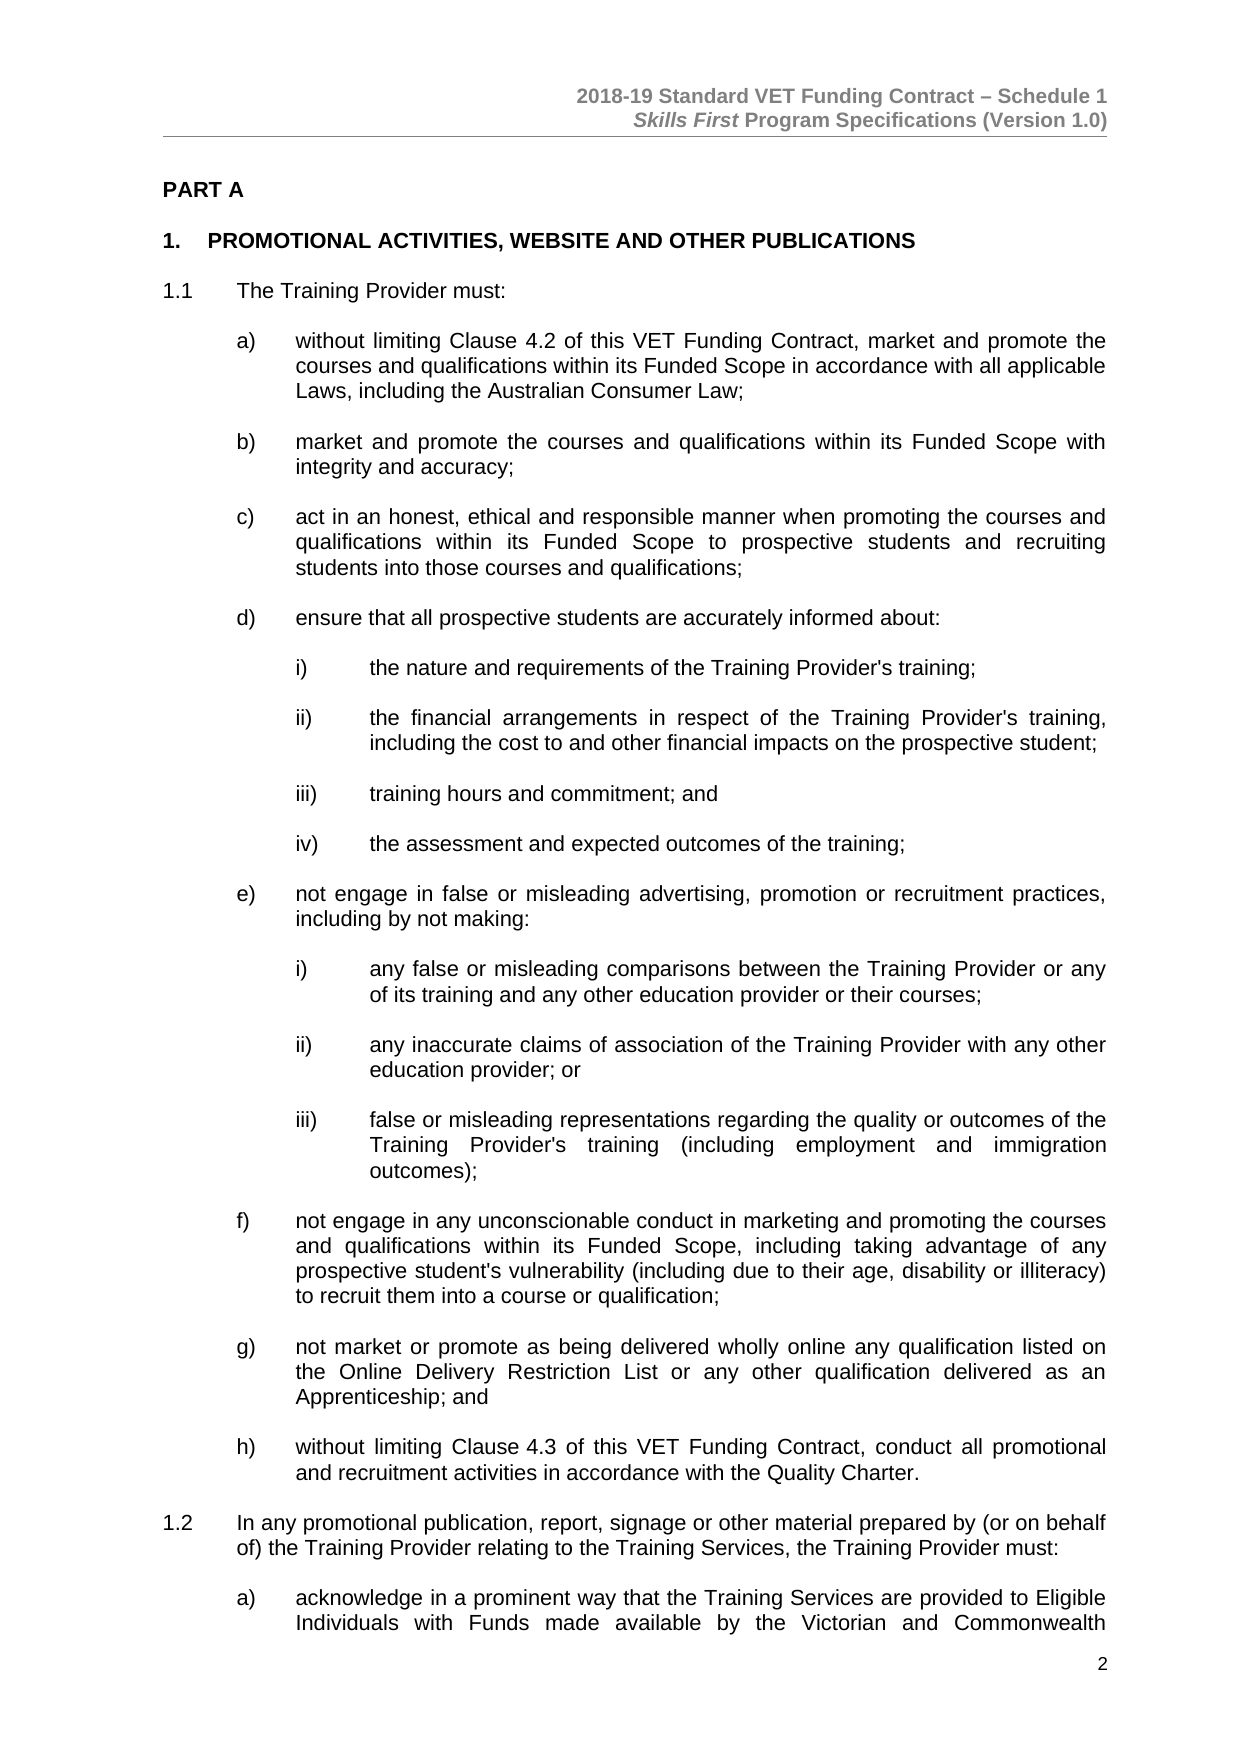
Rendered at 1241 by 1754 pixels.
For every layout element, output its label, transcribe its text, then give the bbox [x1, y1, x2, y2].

list false or misleading representations regarding the quality or outcomes of the Training Provider's training (including employment and immigration outcomes); [295, 1107, 1107, 1183]
list act in an honest, ethical and responsible manner when promoting the courses and qualifications within its Funded Scope to prospective students and recruiting students into those courses and qualifications; [236, 504, 1107, 579]
list The Training Provider must: [162, 278, 1107, 303]
list not market or promote as being delivered wholly online any qualification listed on the Online Delivery Restriction List or any other qualification delivered as an Apprenticeship; and [236, 1333, 1107, 1409]
list without limiting Clause 4.3 of this VET Funding Contract, conduct all promotional and recruitment activities in accordance with the Quality Charter. [236, 1434, 1107, 1484]
subtitle PART A [162, 177, 1107, 202]
list In any promotional publication, report, signage or other material prepared by (or on behalf of) the Training Provider relating to the Training Services, the Training Provider must: [162, 1509, 1107, 1560]
list the assessment and expected outcomes of the training; [295, 831, 1107, 856]
list market and promote the courses and qualifications within its Funded Scope with integrity and accuracy; [236, 428, 1107, 479]
list without limiting Clause 4.2 of this VET Funding Contract, market and promote the courses and qualifications within its Funded Scope in accordance with all applicable Laws, including the Australian Consumer Law; [236, 328, 1107, 403]
list not engage in false or misleading advertising, promotion or recruitment practices, including by not making: [236, 881, 1107, 931]
list the financial arrangements in respect of the Training Provider's training, including the cost to and other financial impacts on the prospective student; [295, 705, 1107, 755]
list not engage in any unconscionable conduct in marketing and promoting the courses and qualifications within its Funded Scope, including taking advantage of any prospective student's vulnerability (including due to their age, disability or illiteracy) to recruit them into a course or qualification; [236, 1208, 1107, 1308]
list any inaccurate claims of association of the Training Provider with any other education provider; or [295, 1032, 1107, 1082]
list training hours and commitment; and [295, 780, 1107, 806]
list the nature and requirements of the Training Provider's training; [295, 655, 1107, 680]
list any false or misleading comparisons between the Training Provider or any of its training and any other education provider or their courses; [295, 956, 1107, 1007]
list ensure that all prospective students are accurately informed about: [236, 604, 1107, 630]
list PROMOTIONAL ACTIVITIES, WEBSITE AND OTHER PUBLICATIONS [162, 227, 1107, 253]
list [236, 1585, 1107, 1635]
